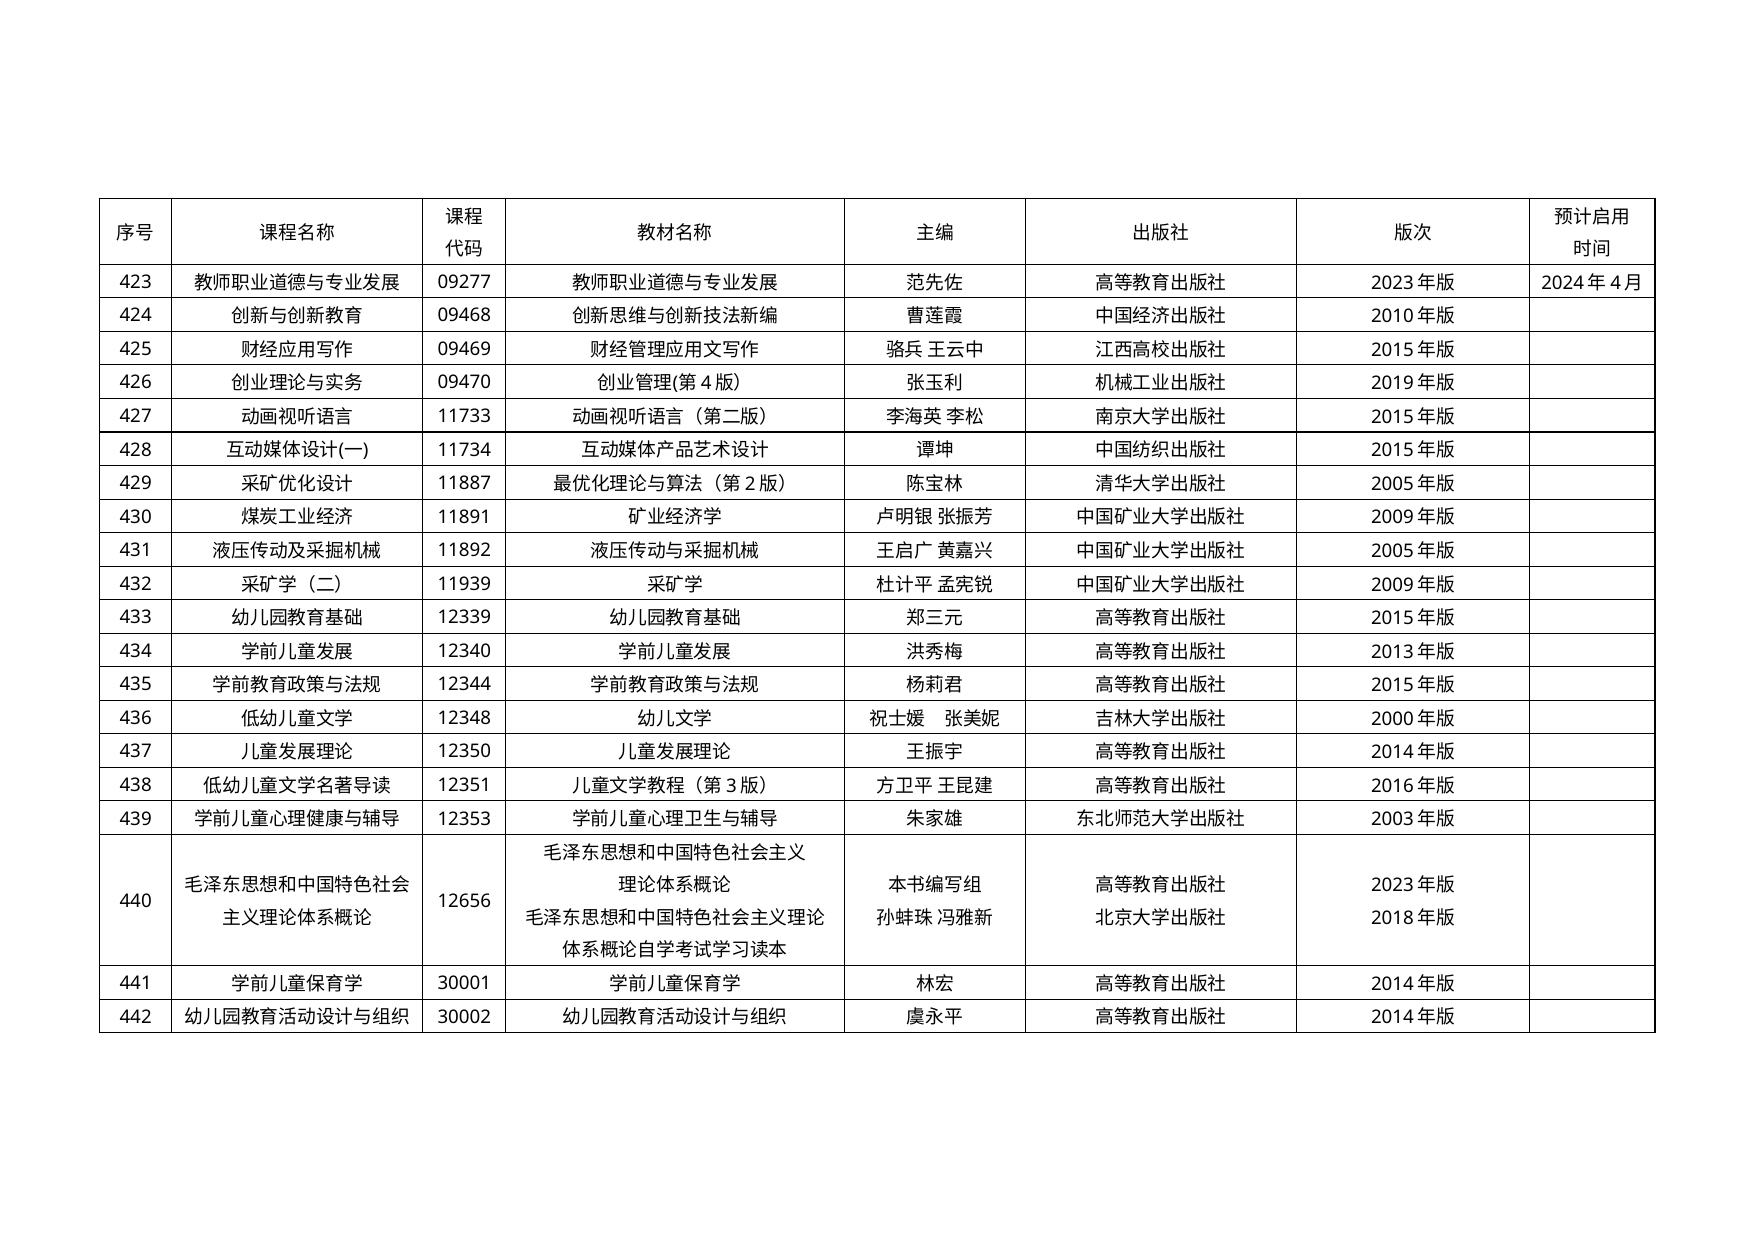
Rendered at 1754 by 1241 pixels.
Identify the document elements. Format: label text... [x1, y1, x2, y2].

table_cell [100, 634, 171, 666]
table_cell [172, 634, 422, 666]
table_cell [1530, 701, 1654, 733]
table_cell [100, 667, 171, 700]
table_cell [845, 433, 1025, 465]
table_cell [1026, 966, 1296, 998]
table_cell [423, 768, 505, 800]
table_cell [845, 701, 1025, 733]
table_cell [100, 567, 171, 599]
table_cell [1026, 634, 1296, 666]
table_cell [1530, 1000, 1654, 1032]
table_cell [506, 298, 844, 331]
table_header 序号 [100, 199, 171, 264]
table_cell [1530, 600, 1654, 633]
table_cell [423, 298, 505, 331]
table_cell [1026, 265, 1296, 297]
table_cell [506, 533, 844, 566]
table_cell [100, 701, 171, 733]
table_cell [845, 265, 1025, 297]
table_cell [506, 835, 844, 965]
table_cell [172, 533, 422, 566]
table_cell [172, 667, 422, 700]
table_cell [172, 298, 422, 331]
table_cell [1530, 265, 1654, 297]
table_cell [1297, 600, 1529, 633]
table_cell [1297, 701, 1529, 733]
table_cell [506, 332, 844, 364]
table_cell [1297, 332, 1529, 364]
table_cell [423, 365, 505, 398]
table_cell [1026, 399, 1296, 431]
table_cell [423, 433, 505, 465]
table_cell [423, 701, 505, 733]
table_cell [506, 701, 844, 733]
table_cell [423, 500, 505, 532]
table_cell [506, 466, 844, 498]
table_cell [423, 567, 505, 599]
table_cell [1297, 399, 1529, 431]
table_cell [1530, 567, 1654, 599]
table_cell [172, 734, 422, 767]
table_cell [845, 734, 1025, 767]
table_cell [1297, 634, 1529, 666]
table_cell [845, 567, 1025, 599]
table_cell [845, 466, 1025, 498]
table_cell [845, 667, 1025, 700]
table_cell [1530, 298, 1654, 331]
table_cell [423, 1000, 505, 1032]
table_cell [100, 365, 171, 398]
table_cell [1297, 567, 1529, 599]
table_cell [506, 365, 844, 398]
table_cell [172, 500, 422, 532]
table_header 预计启用 时间 [1530, 199, 1654, 264]
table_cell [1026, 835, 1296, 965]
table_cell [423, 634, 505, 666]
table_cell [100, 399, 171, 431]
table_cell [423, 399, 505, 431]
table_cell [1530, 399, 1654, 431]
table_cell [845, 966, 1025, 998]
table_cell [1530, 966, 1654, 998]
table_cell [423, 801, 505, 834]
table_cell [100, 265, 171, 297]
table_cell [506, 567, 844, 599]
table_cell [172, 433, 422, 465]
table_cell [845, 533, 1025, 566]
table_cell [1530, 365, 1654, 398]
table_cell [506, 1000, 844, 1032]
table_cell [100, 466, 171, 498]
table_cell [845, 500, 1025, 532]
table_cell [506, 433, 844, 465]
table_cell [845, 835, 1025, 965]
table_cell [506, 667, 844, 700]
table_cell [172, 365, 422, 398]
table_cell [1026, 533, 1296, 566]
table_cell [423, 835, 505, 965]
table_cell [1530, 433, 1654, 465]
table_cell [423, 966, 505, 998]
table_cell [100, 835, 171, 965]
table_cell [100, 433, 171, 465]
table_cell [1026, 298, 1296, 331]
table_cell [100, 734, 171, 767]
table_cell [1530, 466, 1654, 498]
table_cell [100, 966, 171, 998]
table_header 版次 [1297, 199, 1529, 264]
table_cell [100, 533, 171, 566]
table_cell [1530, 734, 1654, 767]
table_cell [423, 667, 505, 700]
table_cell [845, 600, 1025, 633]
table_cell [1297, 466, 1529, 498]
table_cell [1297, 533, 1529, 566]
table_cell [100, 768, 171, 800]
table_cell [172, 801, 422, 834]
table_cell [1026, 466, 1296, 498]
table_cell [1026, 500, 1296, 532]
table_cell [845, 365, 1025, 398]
table_header 教材名称 [506, 199, 844, 264]
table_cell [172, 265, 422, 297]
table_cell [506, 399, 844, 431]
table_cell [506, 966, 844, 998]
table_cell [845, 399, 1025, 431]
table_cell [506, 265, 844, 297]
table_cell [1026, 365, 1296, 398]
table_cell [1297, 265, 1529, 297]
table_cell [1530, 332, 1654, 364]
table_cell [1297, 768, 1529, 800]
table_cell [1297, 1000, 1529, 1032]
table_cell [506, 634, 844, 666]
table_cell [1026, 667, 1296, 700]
table_header 课程名称 [172, 199, 422, 264]
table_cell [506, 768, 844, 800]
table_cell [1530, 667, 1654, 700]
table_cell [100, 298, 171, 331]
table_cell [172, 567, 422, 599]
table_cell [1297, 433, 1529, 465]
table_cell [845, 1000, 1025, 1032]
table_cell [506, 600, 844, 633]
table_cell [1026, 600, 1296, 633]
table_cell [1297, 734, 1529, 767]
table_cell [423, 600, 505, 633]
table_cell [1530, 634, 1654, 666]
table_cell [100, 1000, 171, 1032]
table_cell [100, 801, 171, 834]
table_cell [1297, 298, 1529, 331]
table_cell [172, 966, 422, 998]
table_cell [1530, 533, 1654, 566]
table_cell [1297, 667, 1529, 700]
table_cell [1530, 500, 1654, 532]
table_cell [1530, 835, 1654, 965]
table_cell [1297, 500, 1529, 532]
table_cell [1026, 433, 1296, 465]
table_header 课程 代码 [423, 199, 505, 264]
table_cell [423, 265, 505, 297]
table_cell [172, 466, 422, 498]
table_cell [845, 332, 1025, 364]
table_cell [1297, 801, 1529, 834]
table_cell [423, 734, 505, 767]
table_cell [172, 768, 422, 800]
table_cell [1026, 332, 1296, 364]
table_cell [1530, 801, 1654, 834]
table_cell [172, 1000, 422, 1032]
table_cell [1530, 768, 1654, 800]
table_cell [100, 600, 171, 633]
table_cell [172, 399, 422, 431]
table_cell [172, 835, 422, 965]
table_header 主编 [845, 199, 1025, 264]
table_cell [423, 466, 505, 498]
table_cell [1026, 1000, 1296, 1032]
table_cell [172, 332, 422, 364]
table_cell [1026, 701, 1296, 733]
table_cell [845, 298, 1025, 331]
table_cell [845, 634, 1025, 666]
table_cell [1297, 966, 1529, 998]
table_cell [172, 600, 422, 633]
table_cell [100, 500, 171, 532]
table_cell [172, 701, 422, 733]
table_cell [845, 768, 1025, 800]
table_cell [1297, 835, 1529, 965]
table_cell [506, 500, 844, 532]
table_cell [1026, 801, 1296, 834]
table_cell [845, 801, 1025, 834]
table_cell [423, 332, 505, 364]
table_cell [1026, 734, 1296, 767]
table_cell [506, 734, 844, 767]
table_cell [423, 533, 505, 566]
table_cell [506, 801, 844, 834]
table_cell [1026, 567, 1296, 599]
table_header 出版社 [1026, 199, 1296, 264]
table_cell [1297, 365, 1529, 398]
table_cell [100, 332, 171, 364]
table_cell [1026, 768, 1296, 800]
